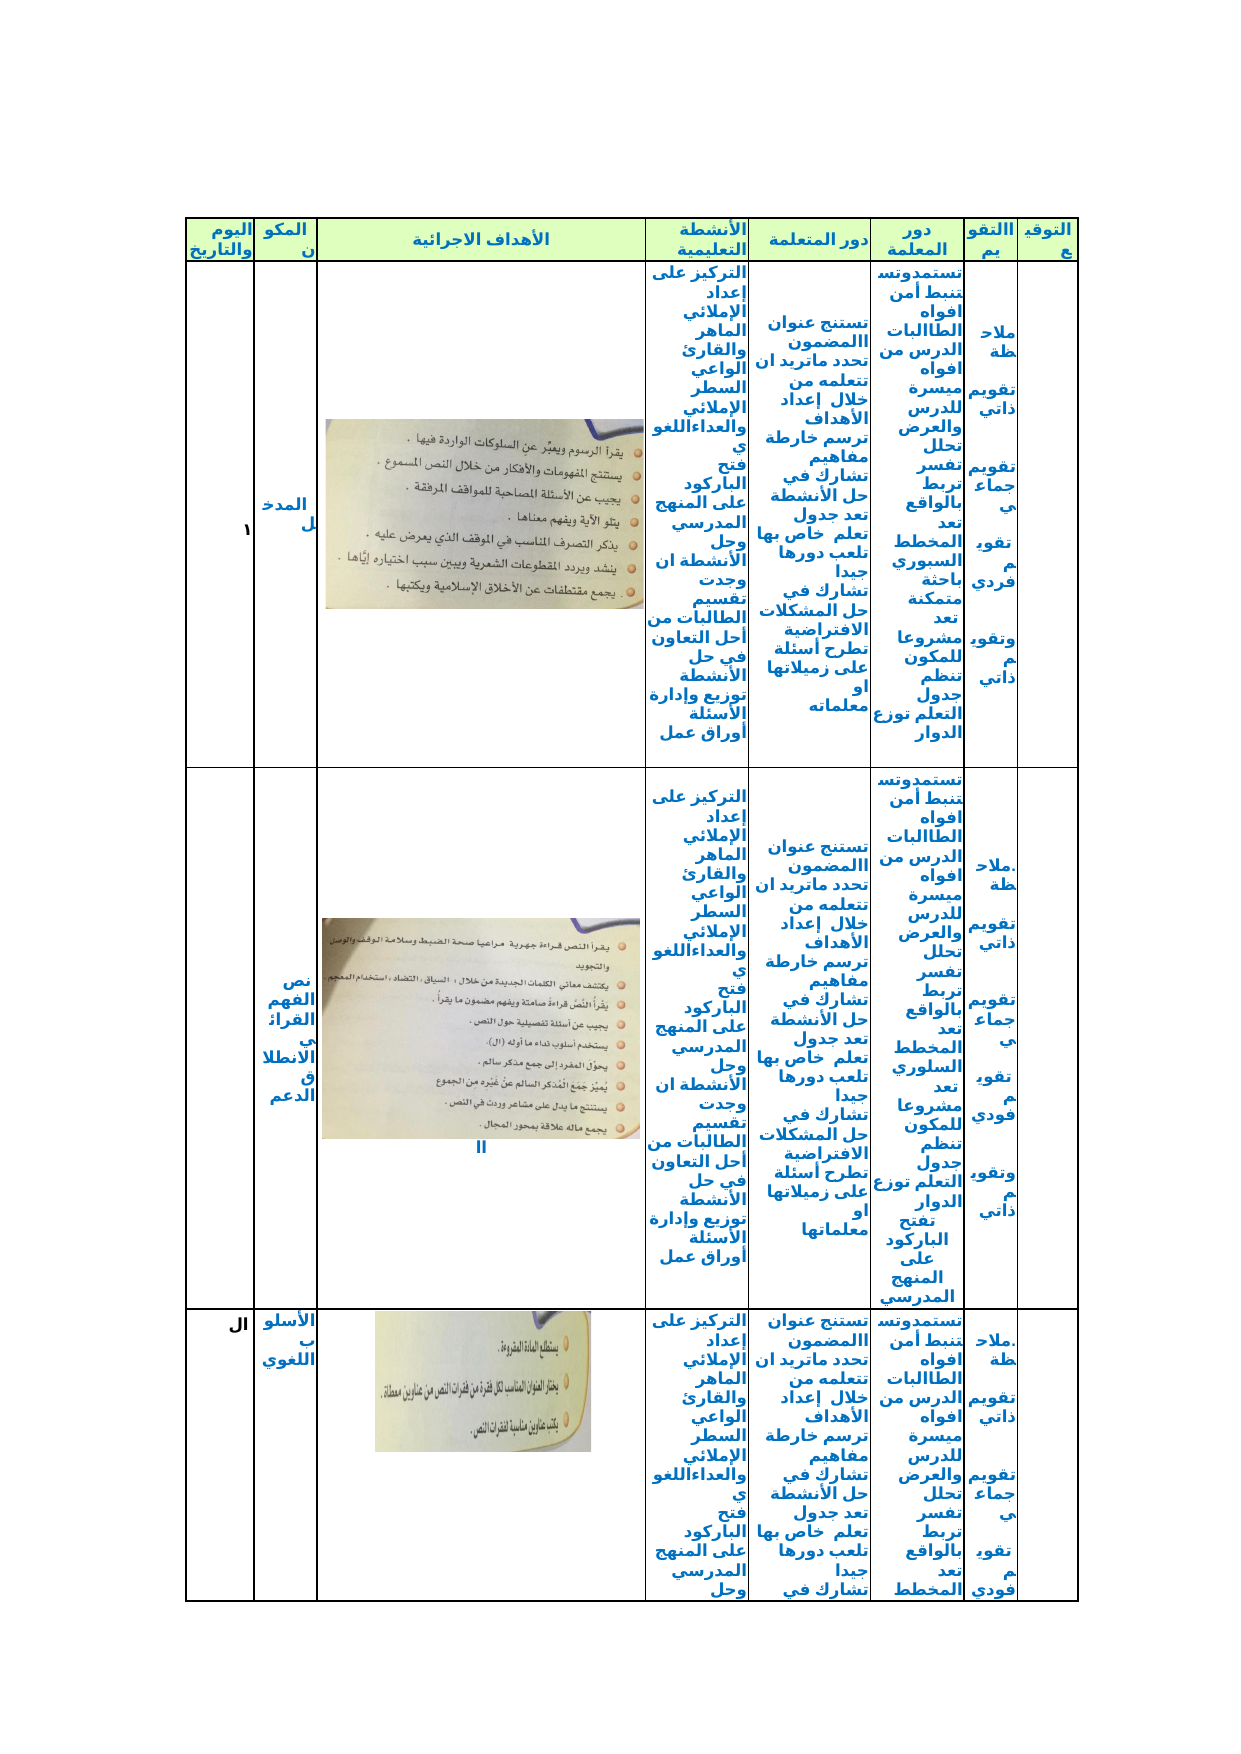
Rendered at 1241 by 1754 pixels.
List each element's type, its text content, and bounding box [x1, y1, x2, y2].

table_header التوقيع [1018, 219, 1077, 260]
table_header الأنشطة التعليمية [646, 219, 748, 260]
table_cell الأسلوب اللغوي [255, 1310, 316, 1600]
table_cell ال [187, 1310, 253, 1600]
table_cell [871, 1310, 963, 1600]
table_cell [1018, 1310, 1077, 1600]
table_cell .ملاحظة تقويم ذاتي تقويم جماعي تقويم فودي وتقويم ذاتي [965, 768, 1017, 1308]
table_header دور المعلمة [871, 219, 963, 260]
picture [322, 918, 640, 1139]
table_cell [318, 1310, 645, 1600]
table_cell اا [318, 768, 645, 1308]
table_cell ملاحظة تقويم ذاتي تقويم جماعي تقويم فردي وتقويم ذاتي [965, 262, 1017, 767]
table_cell تستمدوتستنبط أمن افواه الطاالبات الدرس من افواه ميسرة للدرس والعرض تحلل تفسر تربط بالواقع تعد المخطط السبوري باحثة متمكنة تعد مشروعا للمكون تنظم جدول التعلم توزع الدوار [871, 262, 963, 767]
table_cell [749, 1310, 870, 1600]
table_cell [1018, 768, 1077, 1308]
table_header دور المتعلمة [749, 219, 870, 260]
table_cell المدخل [255, 262, 316, 767]
table_header اليوم والتاريخ [187, 219, 253, 260]
picture [375, 1311, 592, 1452]
table_cell [1018, 262, 1077, 767]
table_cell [646, 1310, 748, 1600]
table_cell [318, 262, 645, 767]
table_cell نص الفهم القرائي الانطلاق الدعم [255, 768, 316, 1308]
table_cell ١ [187, 262, 253, 767]
table_cell تستنج عنوان االمضمون تحدد ماتريد ان تتعلمه من خلال إعداد الأهداف ترسم خارطة مفاهيم تشارك في حل الأنشطة تعد جدول تعلم خاص بها تلعب دورها جيدا تشارك في حل المشكلات الافتراضية تطرح أسئلة على زميلاتها او معلماته [749, 262, 870, 767]
table_header المكون [255, 219, 316, 260]
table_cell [965, 1310, 1017, 1600]
picture [325, 419, 644, 609]
table_header الأهداف الاجرائية [318, 219, 645, 260]
table_cell [187, 768, 253, 1308]
table_header االتقويم [965, 219, 1017, 260]
